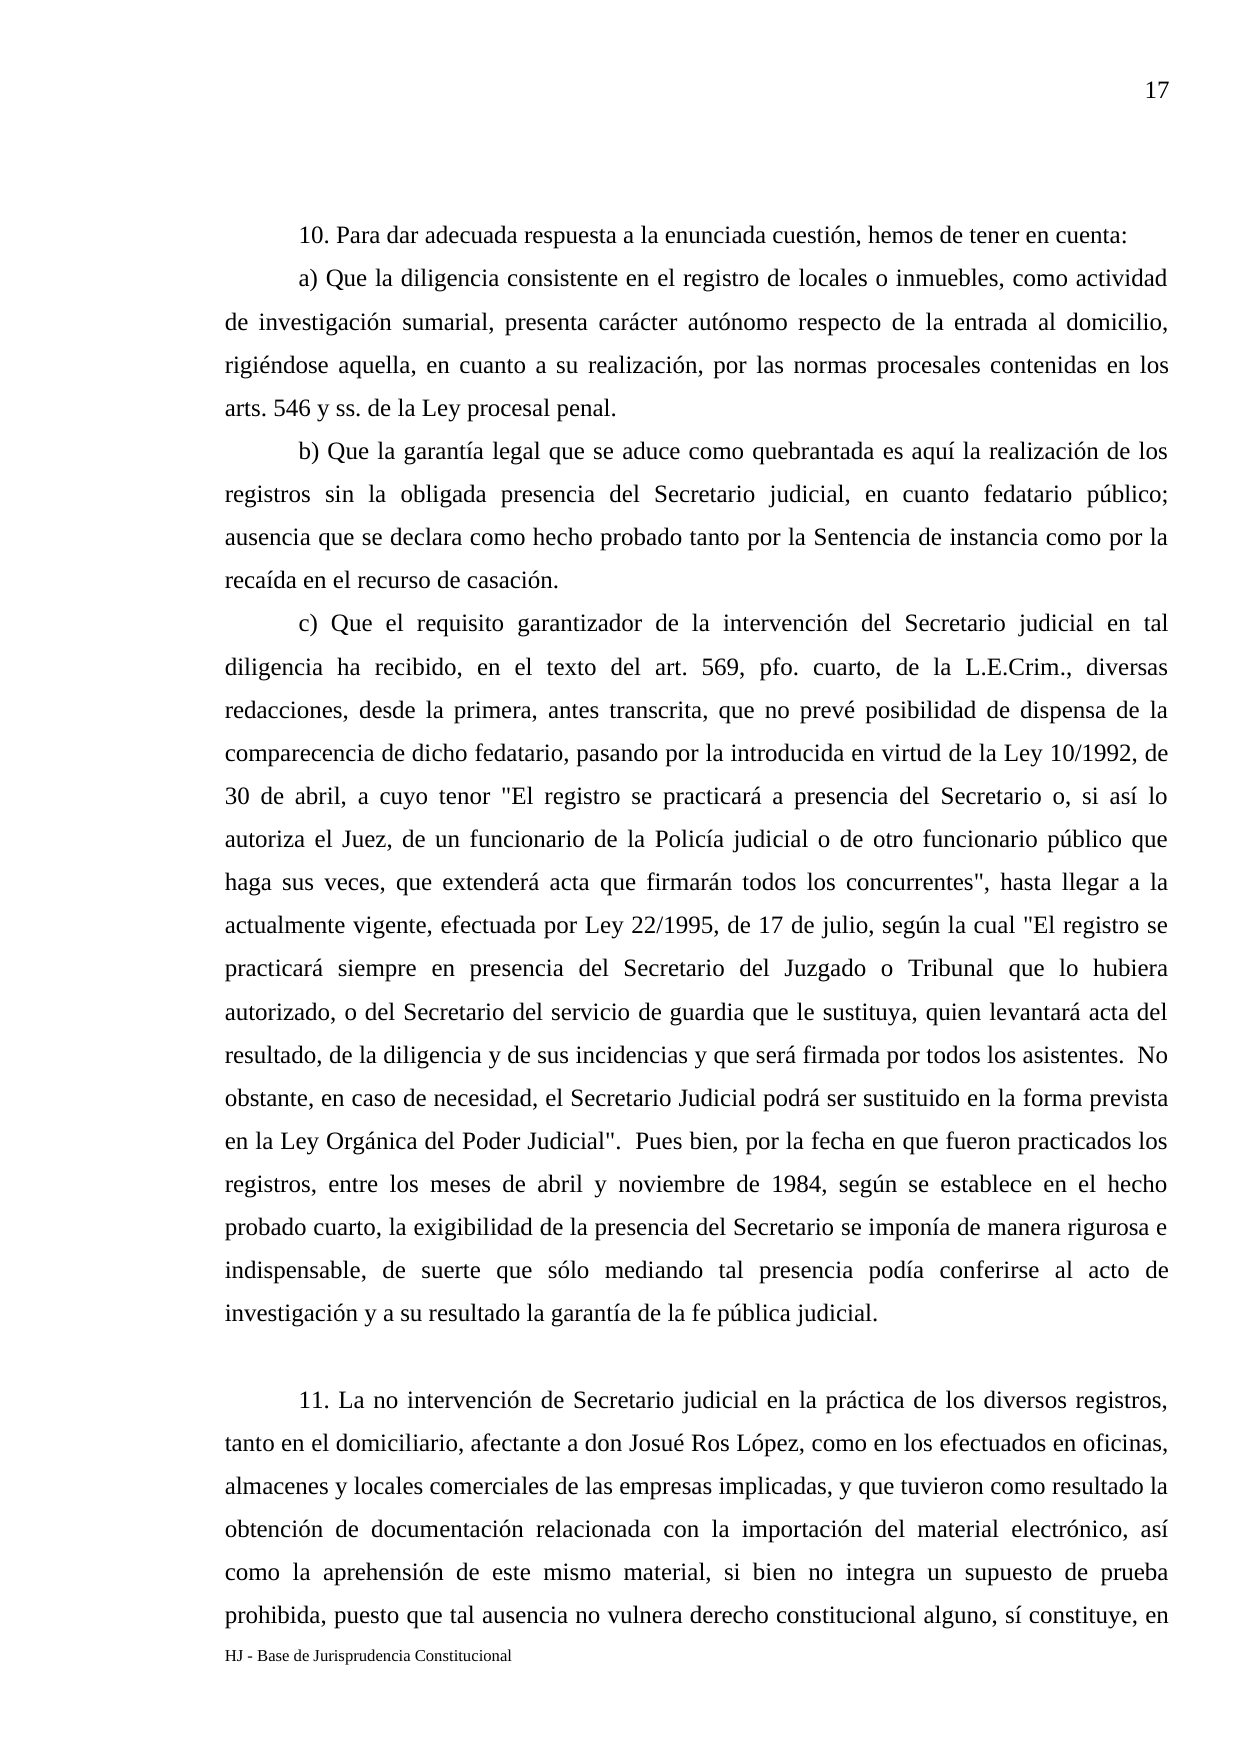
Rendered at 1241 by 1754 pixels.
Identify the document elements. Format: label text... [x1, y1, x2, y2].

text c) Que el requisito garantizador de la intervención del Secretario judicial en tal diligencia ha recibido, en el texto del art. 569, pfo. cuarto, de la L.E.Crim., diversas redacciones, desde la primera, antes transcrita, que no prevé posibilidad de dispensa de la comparecencia de dicho fedatario, pasando por la introducida en virtud de la Ley 10/1992, de 30 de abril, a cuyo tenor "El registro se practicará a presencia del Secretario o, si así lo autoriza el Juez, de un funcionario de la Policía judicial o de otro funcionario público que haga sus veces, que extenderá acta que firmarán todos los concurrentes", hasta llegar a la actualmente vigente, efectuada por Ley 22/1995, de 17 de julio, según la cual "El registro se practicará siempre en presencia del Secretario del Juzgado o Tribunal que lo hubiera autorizado, o del Secretario del servicio de guardia que le sustituya, quien levantará acta del resultado, de la diligencia y de sus incidencias y que será firmada por todos los asistentes. No obstante, en caso de necesidad, el Secretario Judicial podrá ser sustituido en la forma prevista en la Ley Orgánica del Poder Judicial". Pues bien, por la fecha en que fueron practicados los registros, entre los meses de abril y noviembre de 1984, según se establece en el hecho probado cuarto, la exigibilidad de la presencia del Secretario se imponía de manera rigurosa e indispensable, de suerte que sólo mediando tal presencia podía conferirse al acto de investigación y a su resultado la garantía de la fe pública judicial. [224, 608, 1169, 1327]
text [224, 1385, 1169, 1629]
text a) Que la diligencia consistente en el registro de locales o inmuebles, como actividad de investigación sumarial, presenta carácter autónomo respecto de la entrada al domicilio, rigiéndose aquella, en cuanto a su realización, por las normas procesales contenidas en los arts. 546 y ss. de la Ley procesal penal. [224, 263, 1169, 422]
text b) Que la garantía legal que se aduce como quebrantada es aquí la realización de los registros sin la obligada presencia del Secretario judicial, en cuanto fedatario público; ausencia que se declara como hecho probado tanto por la Sentencia de instancia como por la recaída en el recurso de casación. [224, 436, 1169, 594]
text 10. Para dar adecuada respuesta a la enunciada cuestión, hemos de tener en cuenta: [224, 220, 1169, 249]
